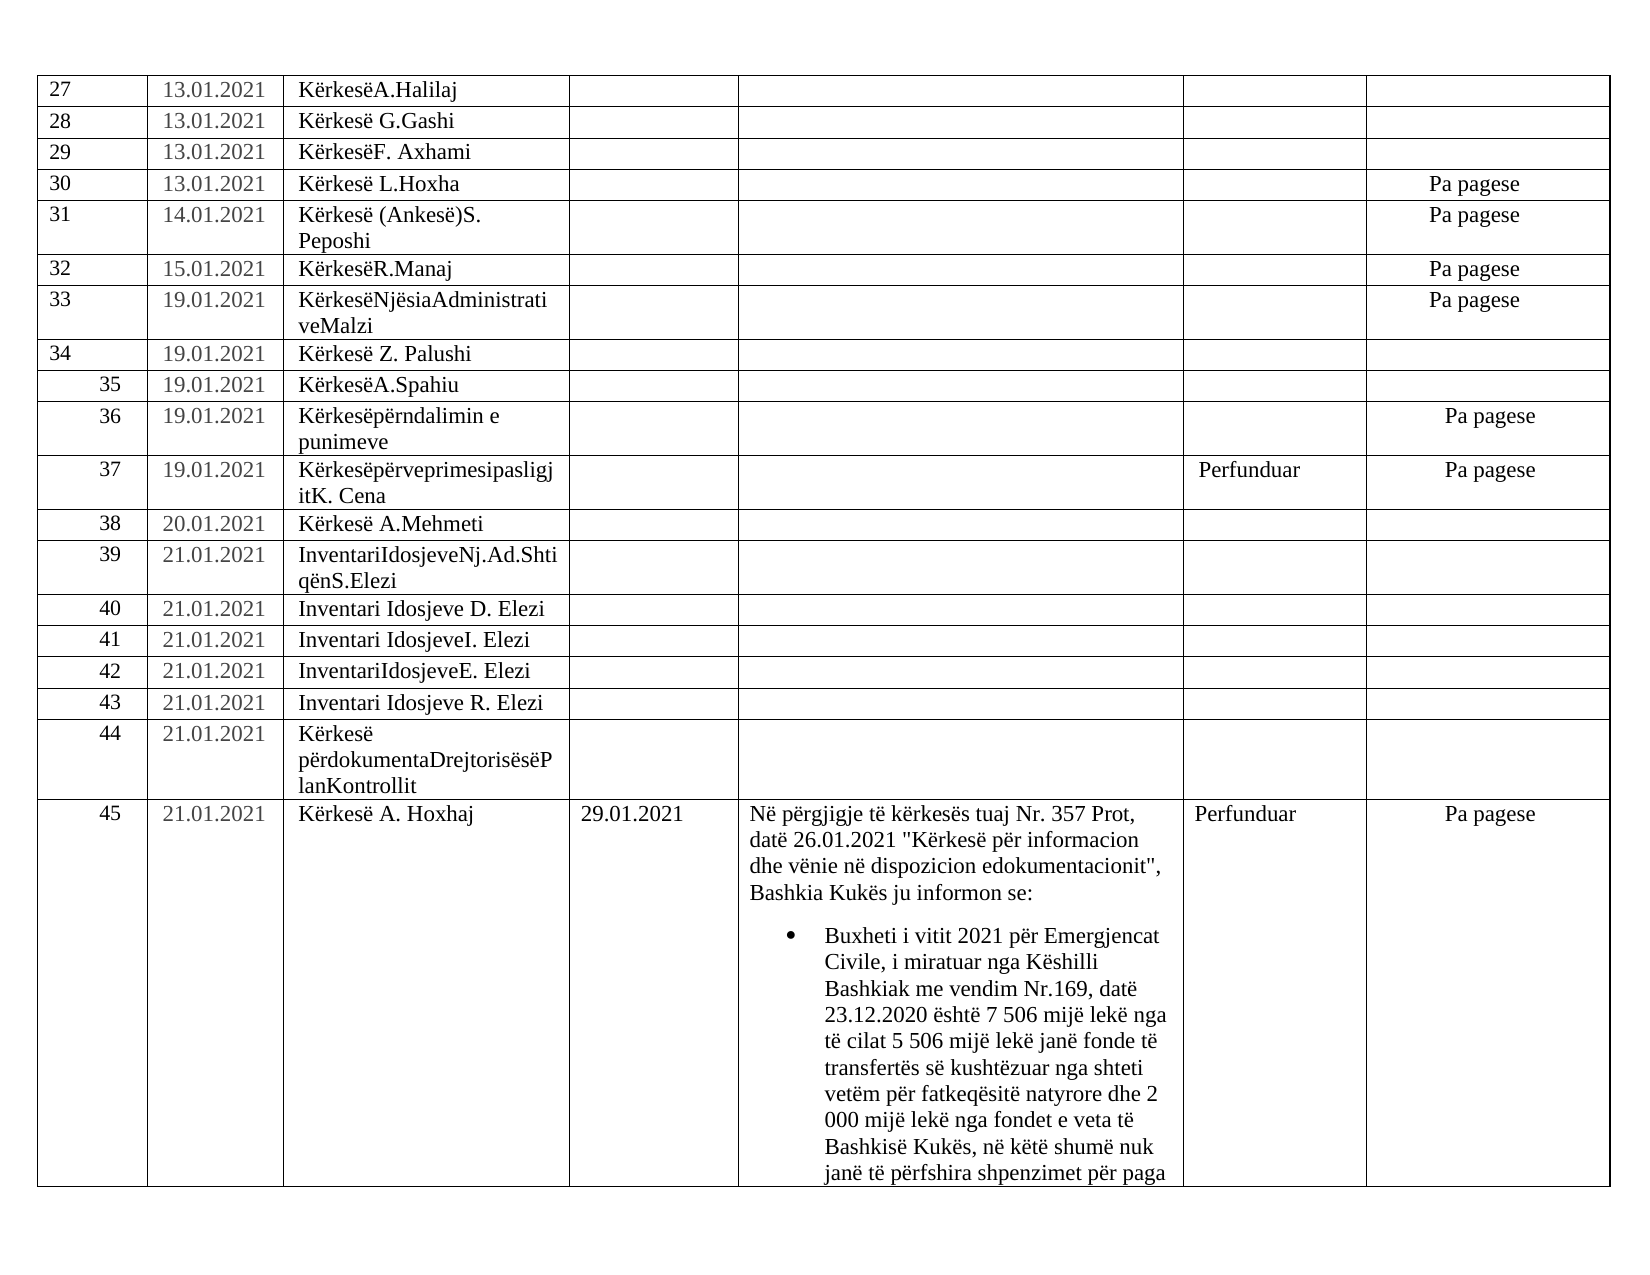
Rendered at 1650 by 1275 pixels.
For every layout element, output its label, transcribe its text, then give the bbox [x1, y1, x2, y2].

table_cell KërkesëA.Spahiu [284, 371, 569, 401]
table_cell [1367, 689, 1609, 719]
table_cell 21.01.2021 [148, 541, 283, 594]
table_cell Pa pagese [1367, 800, 1609, 1186]
table_cell [570, 456, 738, 509]
table_cell KërkesëA.Halilaj [284, 76, 569, 106]
table_cell [1184, 595, 1366, 625]
table_cell Perfunduar [1184, 456, 1366, 509]
table_cell [1184, 510, 1366, 540]
table_cell [1367, 371, 1609, 401]
table_cell [1184, 286, 1366, 339]
table_cell 21.01.2021 [148, 720, 283, 799]
table_cell 32 [38, 255, 147, 285]
table_cell Kërkesë (Ankesë)S. Peposhi [284, 201, 569, 254]
table_cell 13.01.2021 [148, 76, 283, 106]
table_cell [570, 286, 738, 339]
table_cell [1184, 402, 1366, 455]
table_cell [739, 371, 1183, 401]
table_cell Pa pagese [1367, 255, 1609, 285]
table_cell [1184, 371, 1366, 401]
table_cell Pa pagese [1367, 170, 1609, 200]
table_cell 37 [38, 456, 147, 509]
table_cell [570, 402, 738, 455]
table_cell [1367, 595, 1609, 625]
table_cell [739, 286, 1183, 339]
table_cell [1184, 340, 1366, 370]
table_cell [570, 107, 738, 137]
table_cell 33 [38, 286, 147, 339]
table_cell [1184, 657, 1366, 687]
table_cell 13.01.2021 [148, 107, 283, 137]
table_cell 38 [38, 510, 147, 540]
table_cell 45 [38, 800, 147, 1186]
table_cell 30 [38, 170, 147, 200]
table_cell [739, 689, 1183, 719]
table_cell [739, 595, 1183, 625]
table_cell Kërkesë L.Hoxha [284, 170, 569, 200]
table_cell [739, 76, 1183, 106]
table_cell [570, 720, 738, 799]
table_cell 39 [38, 541, 147, 594]
table_cell [1184, 720, 1366, 799]
table_cell [739, 720, 1183, 799]
table_cell Pa pagese [1367, 402, 1609, 455]
table_cell Pa pagese [1367, 456, 1609, 509]
table_cell 42 [38, 657, 147, 687]
table_cell 36 [38, 402, 147, 455]
table_cell [1184, 139, 1366, 169]
table_cell [739, 340, 1183, 370]
table_cell [1184, 541, 1366, 594]
table_cell [570, 170, 738, 200]
table_cell 13.01.2021 [148, 139, 283, 169]
table_cell KërkesëR.Manaj [284, 255, 569, 285]
table_cell Inventari Idosjeve D. Elezi [284, 595, 569, 625]
table_cell 19.01.2021 [148, 340, 283, 370]
table_cell 19.01.2021 [148, 371, 283, 401]
table_cell Kërkesë G.Gashi [284, 107, 569, 137]
table_cell 15.01.2021 [148, 255, 283, 285]
table_cell [739, 201, 1183, 254]
table_cell Inventari IdosjeveI. Elezi [284, 626, 569, 656]
table_cell Kërkesë përdokumentaDrejtorisësëPlanKontrollit [284, 720, 569, 799]
table_cell [1367, 107, 1609, 137]
table_cell Kërkesë A.Mehmeti [284, 510, 569, 540]
table_cell 21.01.2021 [148, 626, 283, 656]
table_cell [739, 139, 1183, 169]
table_cell [570, 626, 738, 656]
table_cell [739, 170, 1183, 200]
table_cell [570, 541, 738, 594]
table_cell [739, 541, 1183, 594]
table_cell [739, 510, 1183, 540]
table_cell [570, 76, 738, 106]
table_cell [570, 255, 738, 285]
table_cell [1184, 255, 1366, 285]
table_cell 29 [38, 139, 147, 169]
table_cell Inventari Idosjeve R. Elezi [284, 689, 569, 719]
table_cell Kërkesë A. Hoxhaj [284, 800, 569, 1186]
table_cell 21.01.2021 [148, 595, 283, 625]
table_cell 41 [38, 626, 147, 656]
table_cell 29.01.2021 [570, 800, 738, 1186]
table_cell [1367, 720, 1609, 799]
table_cell 14.01.2021 [148, 201, 283, 254]
table_cell [739, 255, 1183, 285]
table_cell [739, 456, 1183, 509]
table_cell [570, 510, 738, 540]
table_cell [1184, 689, 1366, 719]
table_cell Kërkesë Z. Palushi [284, 340, 569, 370]
table_cell [570, 371, 738, 401]
table_cell 20.01.2021 [148, 510, 283, 540]
table_cell [570, 595, 738, 625]
table_cell [1367, 657, 1609, 687]
table_cell InventariIdosjeveNj.Ad.ShtiqënS.Elezi [284, 541, 569, 594]
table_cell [739, 800, 1183, 1186]
table_cell Pa pagese [1367, 201, 1609, 254]
table_cell [570, 689, 738, 719]
table_cell 34 [38, 340, 147, 370]
table_cell KërkesëpërveprimesipasligjitK. Cena [284, 456, 569, 509]
table_cell 19.01.2021 [148, 286, 283, 339]
table_cell [739, 626, 1183, 656]
table_cell [570, 201, 738, 254]
table_cell 40 [38, 595, 147, 625]
table_cell InventariIdosjeveE. Elezi [284, 657, 569, 687]
table_cell [1367, 541, 1609, 594]
table_cell [570, 139, 738, 169]
table_cell [1184, 626, 1366, 656]
table_cell [1367, 510, 1609, 540]
table_cell Perfunduar [1184, 800, 1366, 1186]
table_cell 21.01.2021 [148, 689, 283, 719]
table_cell [1367, 626, 1609, 656]
table_cell [570, 340, 738, 370]
table_cell [1184, 107, 1366, 137]
table_cell [570, 657, 738, 687]
table_cell [1367, 139, 1609, 169]
table_cell 13.01.2021 [148, 170, 283, 200]
table_cell KërkesëNjësiaAdministrativeMalzi [284, 286, 569, 339]
table_cell 31 [38, 201, 147, 254]
table_cell [739, 402, 1183, 455]
table_cell [739, 107, 1183, 137]
table_cell 35 [38, 371, 147, 401]
table_cell Kërkesëpërndalimin e punimeve [284, 402, 569, 455]
table_cell [739, 657, 1183, 687]
table_cell 44 [38, 720, 147, 799]
table_cell [1184, 170, 1366, 200]
table_cell 19.01.2021 [148, 402, 283, 455]
table_cell [1367, 76, 1609, 106]
table_cell 19.01.2021 [148, 456, 283, 509]
table_cell 21.01.2021 [148, 800, 283, 1186]
table_cell [1367, 340, 1609, 370]
table_cell 43 [38, 689, 147, 719]
table_cell 28 [38, 107, 147, 137]
table_cell 21.01.2021 [148, 657, 283, 687]
table_cell Pa pagese [1367, 286, 1609, 339]
table_cell 27 [38, 76, 147, 106]
table_cell [1184, 76, 1366, 106]
table_cell [1184, 201, 1366, 254]
table_cell KërkesëF. Axhami [284, 139, 569, 169]
